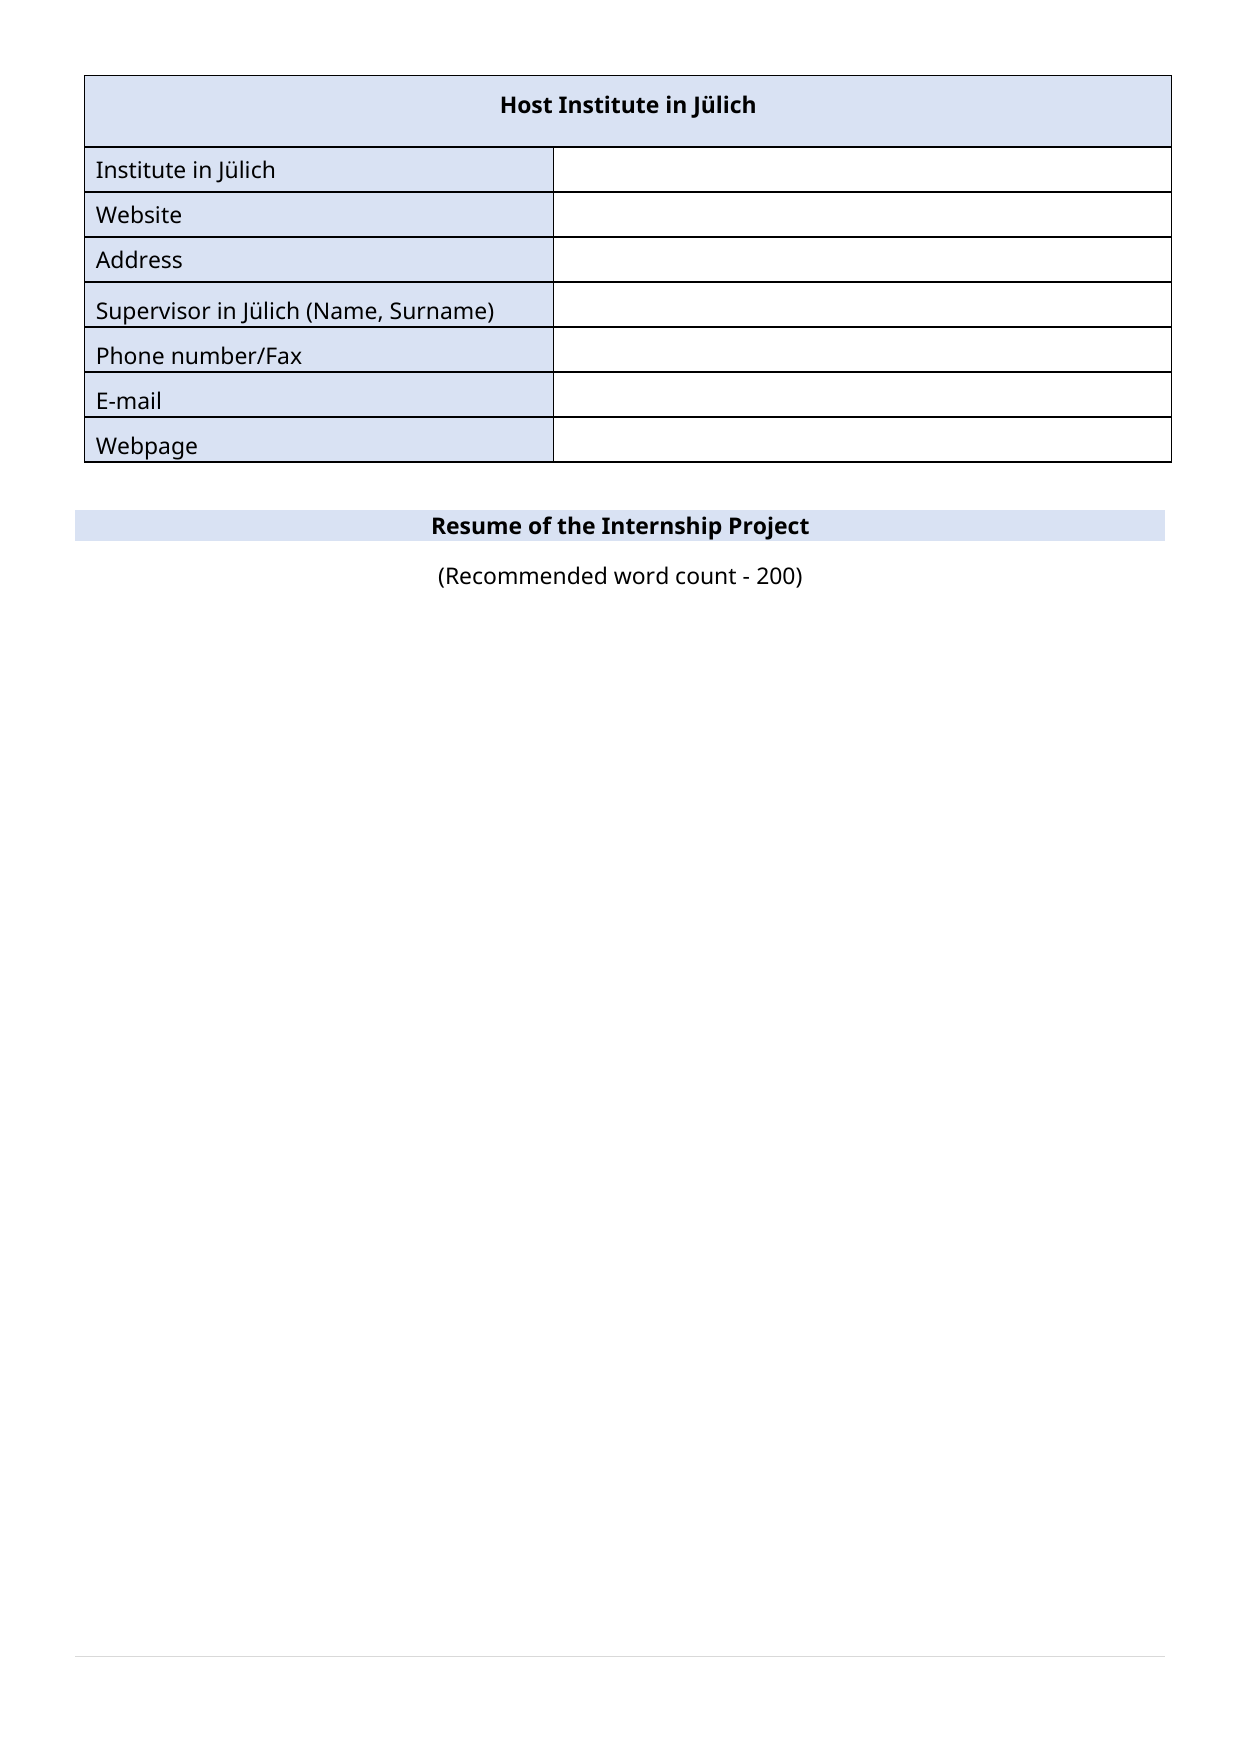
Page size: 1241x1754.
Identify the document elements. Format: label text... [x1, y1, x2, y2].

table_cell Supervisor in Jülich (Name, Surname) [85, 283, 553, 326]
table_cell [554, 148, 1171, 191]
table_cell Website [85, 193, 553, 236]
table_cell Phone number/Fax [85, 328, 553, 371]
text (Recommended word count - 200) [75, 560, 1165, 591]
text Resume of the Internship Project [75, 510, 1165, 541]
table_cell Host Institute in Jülich [85, 76, 1171, 146]
table_cell [554, 418, 1171, 461]
table_cell [554, 193, 1171, 236]
table_cell [554, 373, 1171, 416]
table_cell Institute in Jülich [85, 148, 553, 191]
table_cell [554, 283, 1171, 326]
table_cell Webpage [85, 418, 553, 461]
table_cell [554, 328, 1171, 371]
table_cell [554, 238, 1171, 281]
table_cell Address [85, 238, 553, 281]
table_cell E-mail [85, 373, 553, 416]
